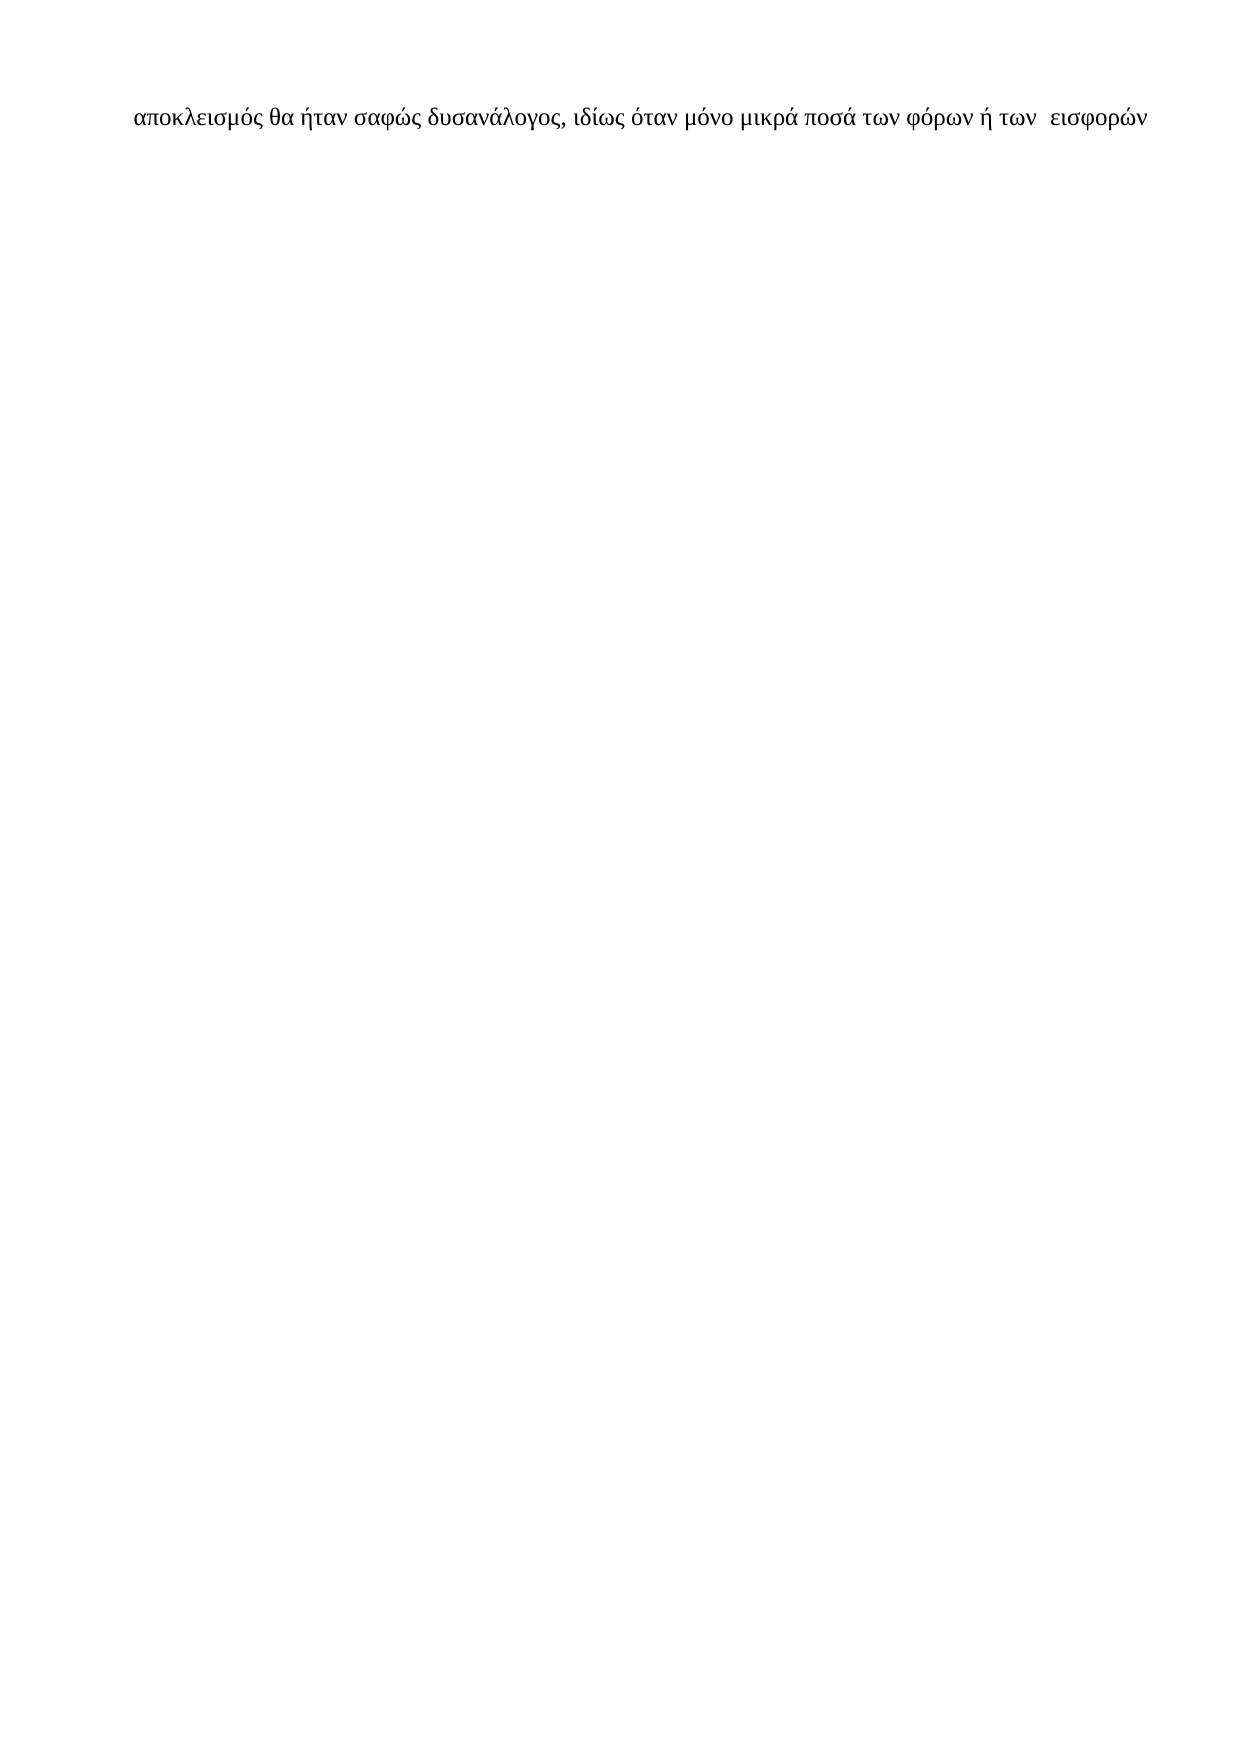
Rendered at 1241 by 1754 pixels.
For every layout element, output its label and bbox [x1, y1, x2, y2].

text [133, 102, 1152, 131]
